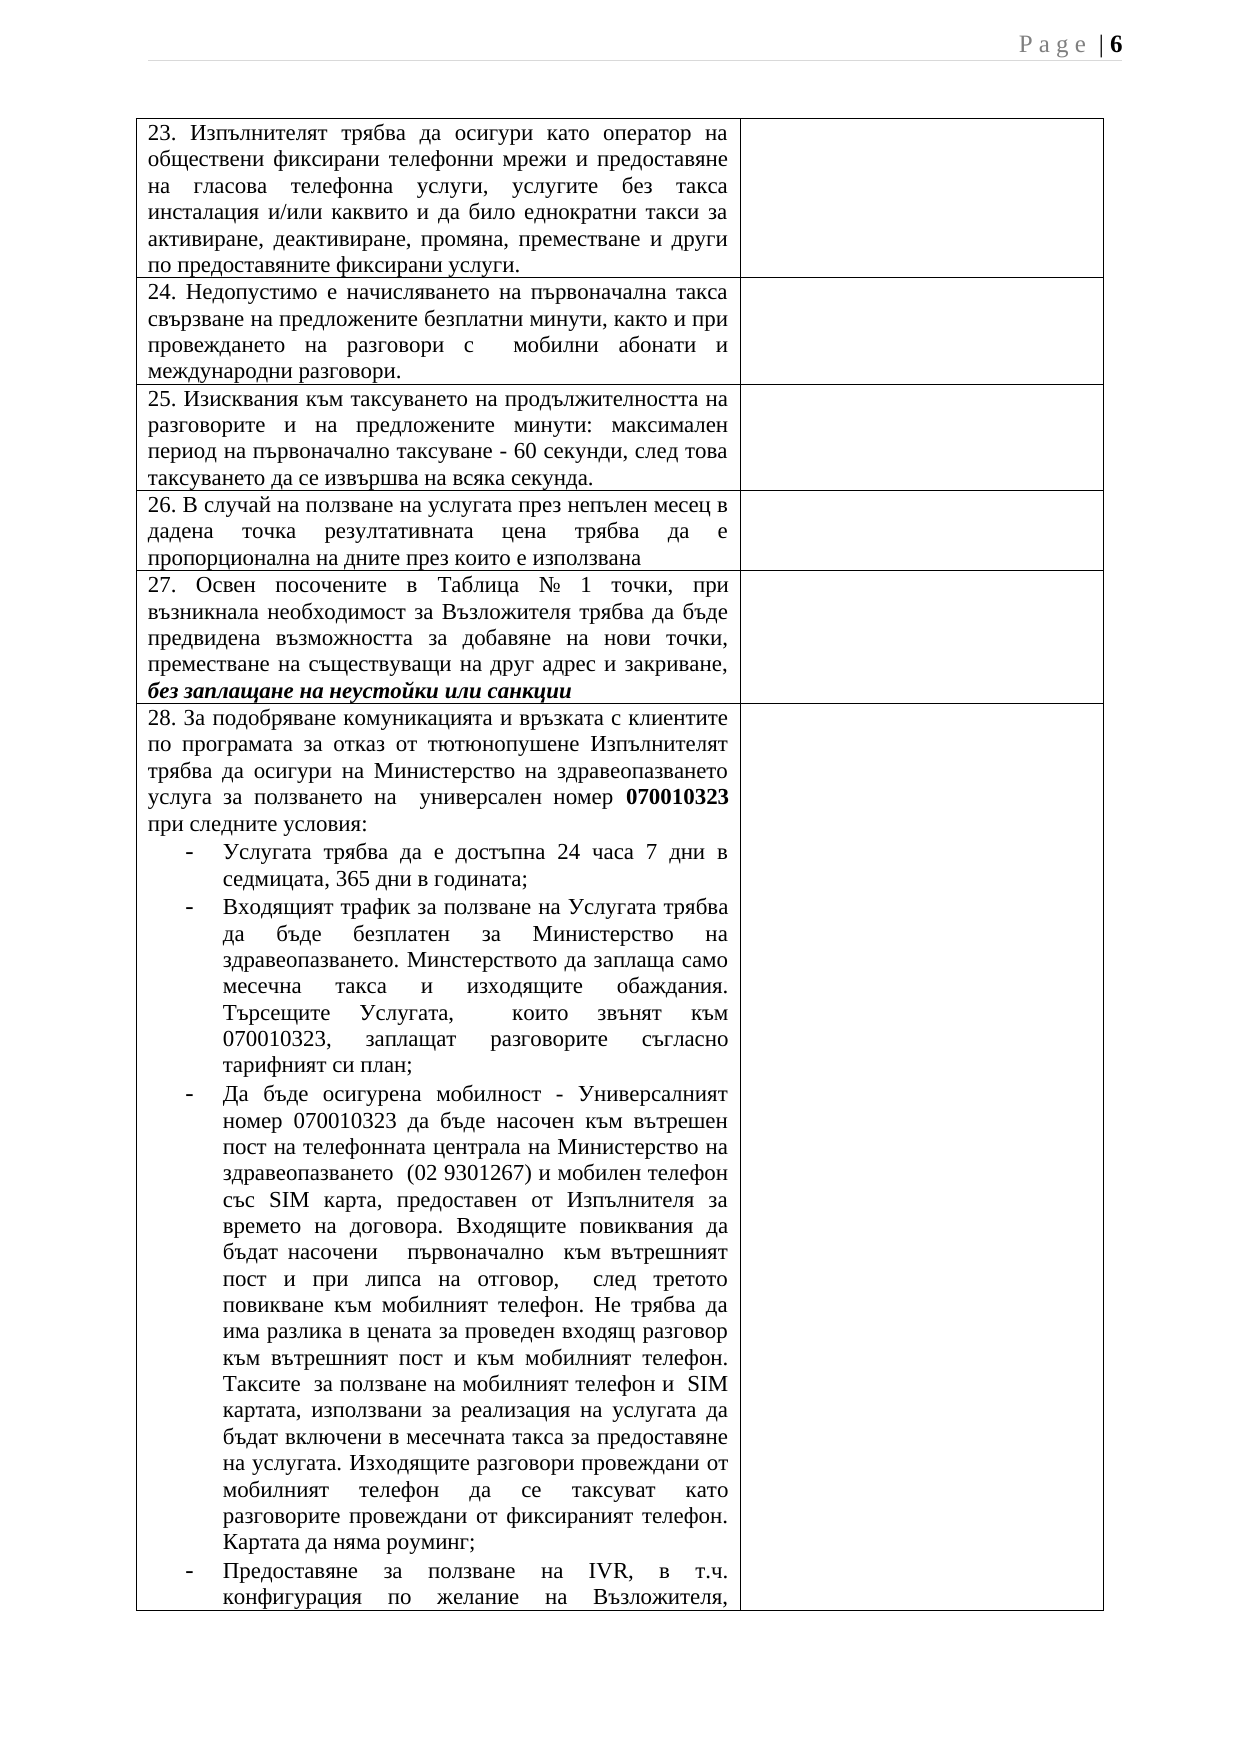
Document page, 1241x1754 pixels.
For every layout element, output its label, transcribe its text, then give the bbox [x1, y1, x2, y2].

table_cell 26. В случай на ползване на услугата през непълен месец в дадена точка резултативната цена трябва да е пропорционална на дните през които е използвана [137, 491, 740, 570]
table_cell [741, 119, 1103, 277]
table_cell 27. Освен посочените в Таблица № 1 точки, при възникнала необходимост за Възложителя трябва да бъде предвидена възможността за добавяне на нови точки, преместване на съществуващи на друг адрес и закриване, без заплащане на неустойки или санкции [137, 571, 740, 703]
table_cell 25. Изисквания към таксуването на продължителността на разговорите и на предложените минути: максимален период на първоначално таксуване - 60 секунди, след това таксуването да се извършва на всяка секунда. [137, 385, 740, 490]
table_cell 24. Недопустимо е начисляването на първоначална такса свързване на предложените безплатни минути, както и при провеждането на разговори с мобилни абонати и международни разговори. [137, 278, 740, 384]
table_cell [741, 704, 1103, 1610]
table_cell [741, 571, 1103, 703]
table_cell [741, 491, 1103, 570]
table_cell [741, 278, 1103, 384]
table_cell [137, 704, 740, 1610]
table_cell [741, 385, 1103, 490]
table_cell 23. Изпълнителят трябва да осигури като оператор на обществени фиксирани телефонни мрежи и предоставяне на гласова телефонна услуги, услугите без такса инсталация и/или каквито и да било еднократни такси за активиране, деактивиране, промяна, преместване и други по предоставяните фиксирани услуги. [137, 119, 740, 277]
